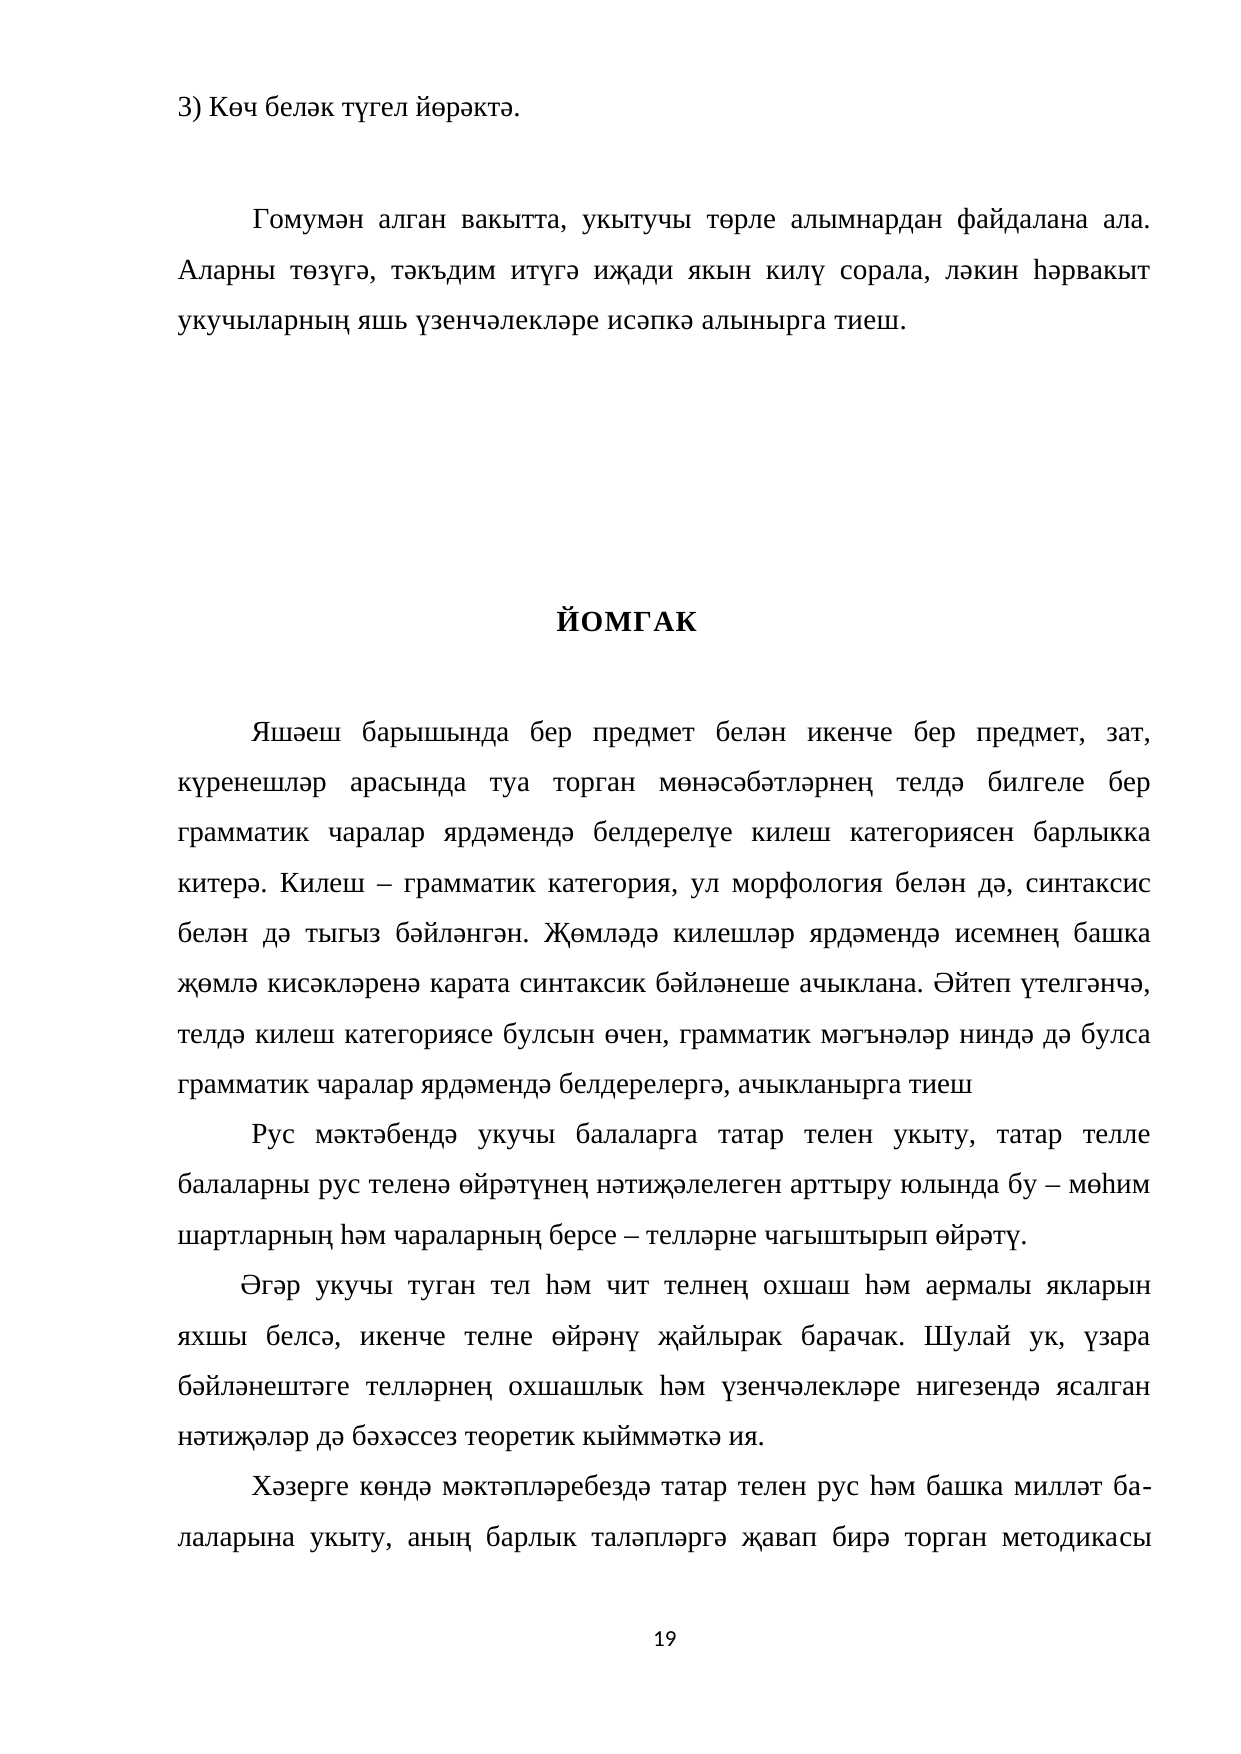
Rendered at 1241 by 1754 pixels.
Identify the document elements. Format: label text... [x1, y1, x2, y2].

text ЙОМГАК [177, 604, 1152, 638]
text Рус мәктәбендә укучы балаларга татар телен укыту, татар телле балаларны рус теленә өйрәтүнең нәтиҗәлелеген арттыру юлында бу – мөһим шартларның һәм чараларның берсе – телләрне чагыштырып өйрәтү. [177, 1116, 1152, 1251]
text Әгәр укучы туган тел һәм чит телнең охшаш һәм аермалы якларын яхшы белсә, икенче телне өйрәнү җайлырак барачак. Шулай ук, үзара бәйләнештәге телләрнең охшашлык һәм үзенчәлекләре нигезендә ясалган нәтиҗәләр дә бәхәссез теоретик кыйммәткә ия. [177, 1267, 1152, 1452]
text 3) Көч беләк түгел йөрәктә. [177, 89, 1152, 122]
text Яшәеш барышында бер предмет белән икенче бер предмет, зат, күренешләр арасында туа торган мөнәсәбәтләрнең телдә билгеле бер грамматик чаралар ярдәмендә белдерелүе килеш категориясен барлыкка китерә. Килеш – грамматик категория, ул морфология белән дә, синтаксис белән дә тыгыз бәйләнгән. Җөмләдә килешләр ярдәмендә исемнең башка җөмлә кисәкләренә карата синтаксик бәйләнеше ачыклана. Әйтеп үтелгәнчә, телдә килеш категориясе булсын өчен, грамматик мәгънәләр ниндә дә булса грамматик чаралар ярдәмендә белдерелергә, ачыкланырга тиеш [177, 714, 1152, 1099]
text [177, 1468, 1152, 1552]
text Гомумән алган вакытта, укытучы төрле алымнардан файдалана ала. Аларны төзүгә, тәкъдим итүгә иҗади якын килү сорала, ләкин һәрвакыт укучыларның яшь үзенчәлекләре исәпкә алынырга тиеш. [177, 202, 1152, 336]
